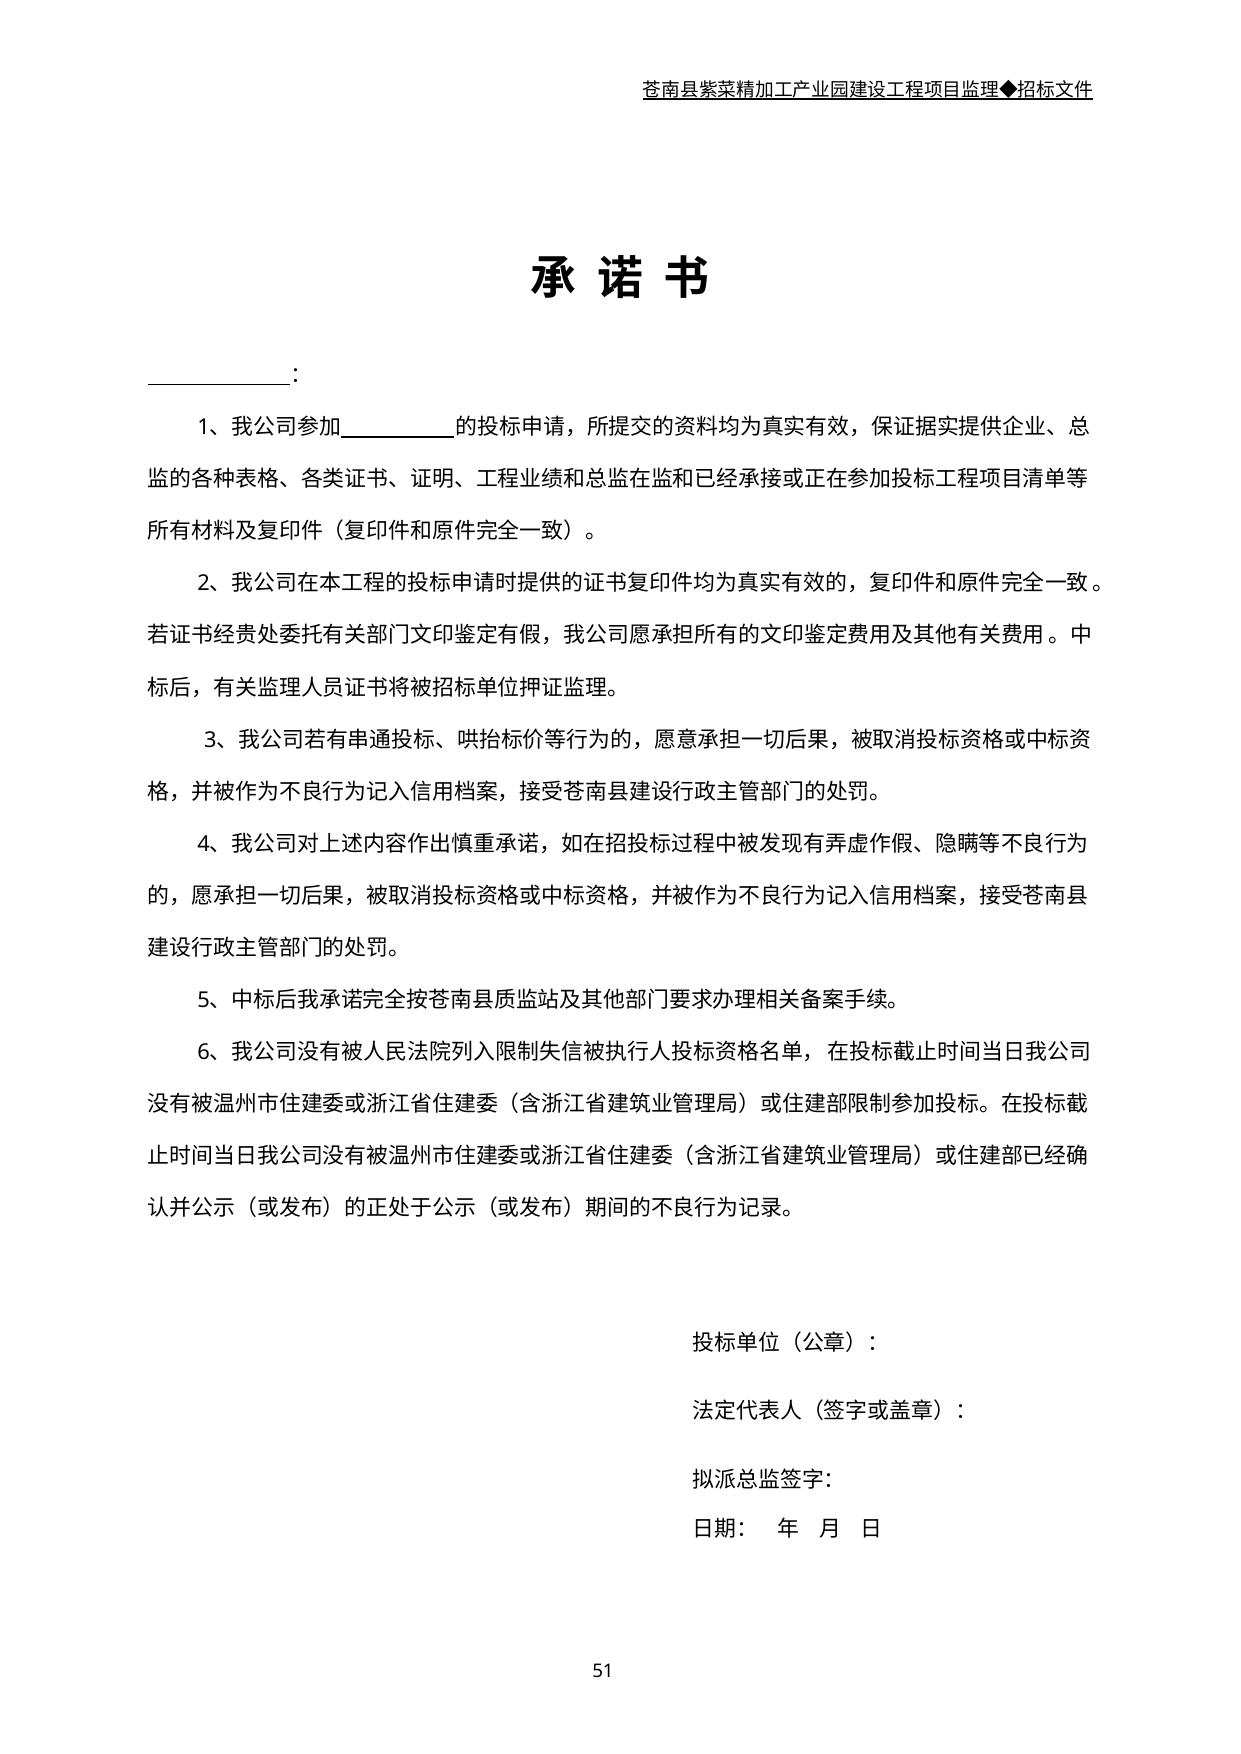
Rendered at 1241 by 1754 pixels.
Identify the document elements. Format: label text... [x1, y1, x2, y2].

text 3、我公司若有串通投标、哄抬标价等行为的，愿意承担一切后果，被取消投标资格或中标资格，并被作为不良行为记入信用档案，接受苍南县建设行政主管部门的处罚。 [148, 705, 1092, 809]
text 法定代表人（签字或盖章）： [148, 1364, 1092, 1432]
text 4、我公司对上述内容作出慎重承诺，如在招投标过程中被发现有弄虚作假、隐瞒等不良行为的，愿承担一切后果，被取消投标资格或中标资格，并被作为不良行为记入信用档案，接受苍南县建设行政主管部门的处罚。 [148, 809, 1092, 966]
text 6、我公司没有被人民法院列入限制失信被执行人投标资格名单，在投标截止时间当日我公司没有被温州市住建委或浙江省住建委（含浙江省建筑业管理局）或住建部限制参加投标。在投标截止时间当日我公司没有被温州市住建委或浙江省住建委（含浙江省建筑业管理局）或住建部已经确认并公示（或发布）的正处于公示（或发布）期间的不良行为记录。 [148, 1018, 1092, 1226]
text 投标单位（公章）： [148, 1295, 1092, 1364]
text ： [148, 341, 1092, 393]
text 2、我公司在本工程的投标申请时提供的证书复印件均为真实有效的，复印件和原件完全一致。若证书经贵处委托有关部门文印鉴定有假，我公司愿承担所有的文印鉴定费用及其他有关费用。中标后，有关监理人员证书将被招标单位押证监理。 [148, 549, 1092, 705]
text 5、中标后我承诺完全按苍南县质监站及其他部门要求办理相关备案手续。 [148, 966, 1092, 1018]
text 日期： 年 月 日 [148, 1501, 1092, 1545]
text 承 诺 书 [148, 241, 1092, 308]
text 拟派总监签字： [148, 1432, 1092, 1501]
text 1、我公司参加 的投标申请，所提交的资料均为真实有效，保证据实提供企业、总监的各种表格、各类证书、证明、工程业绩和总监在监和已经承接或正在参加投标工程项目清单等所有材料及复印件（复印件和原件完全一致）。 [148, 393, 1092, 549]
